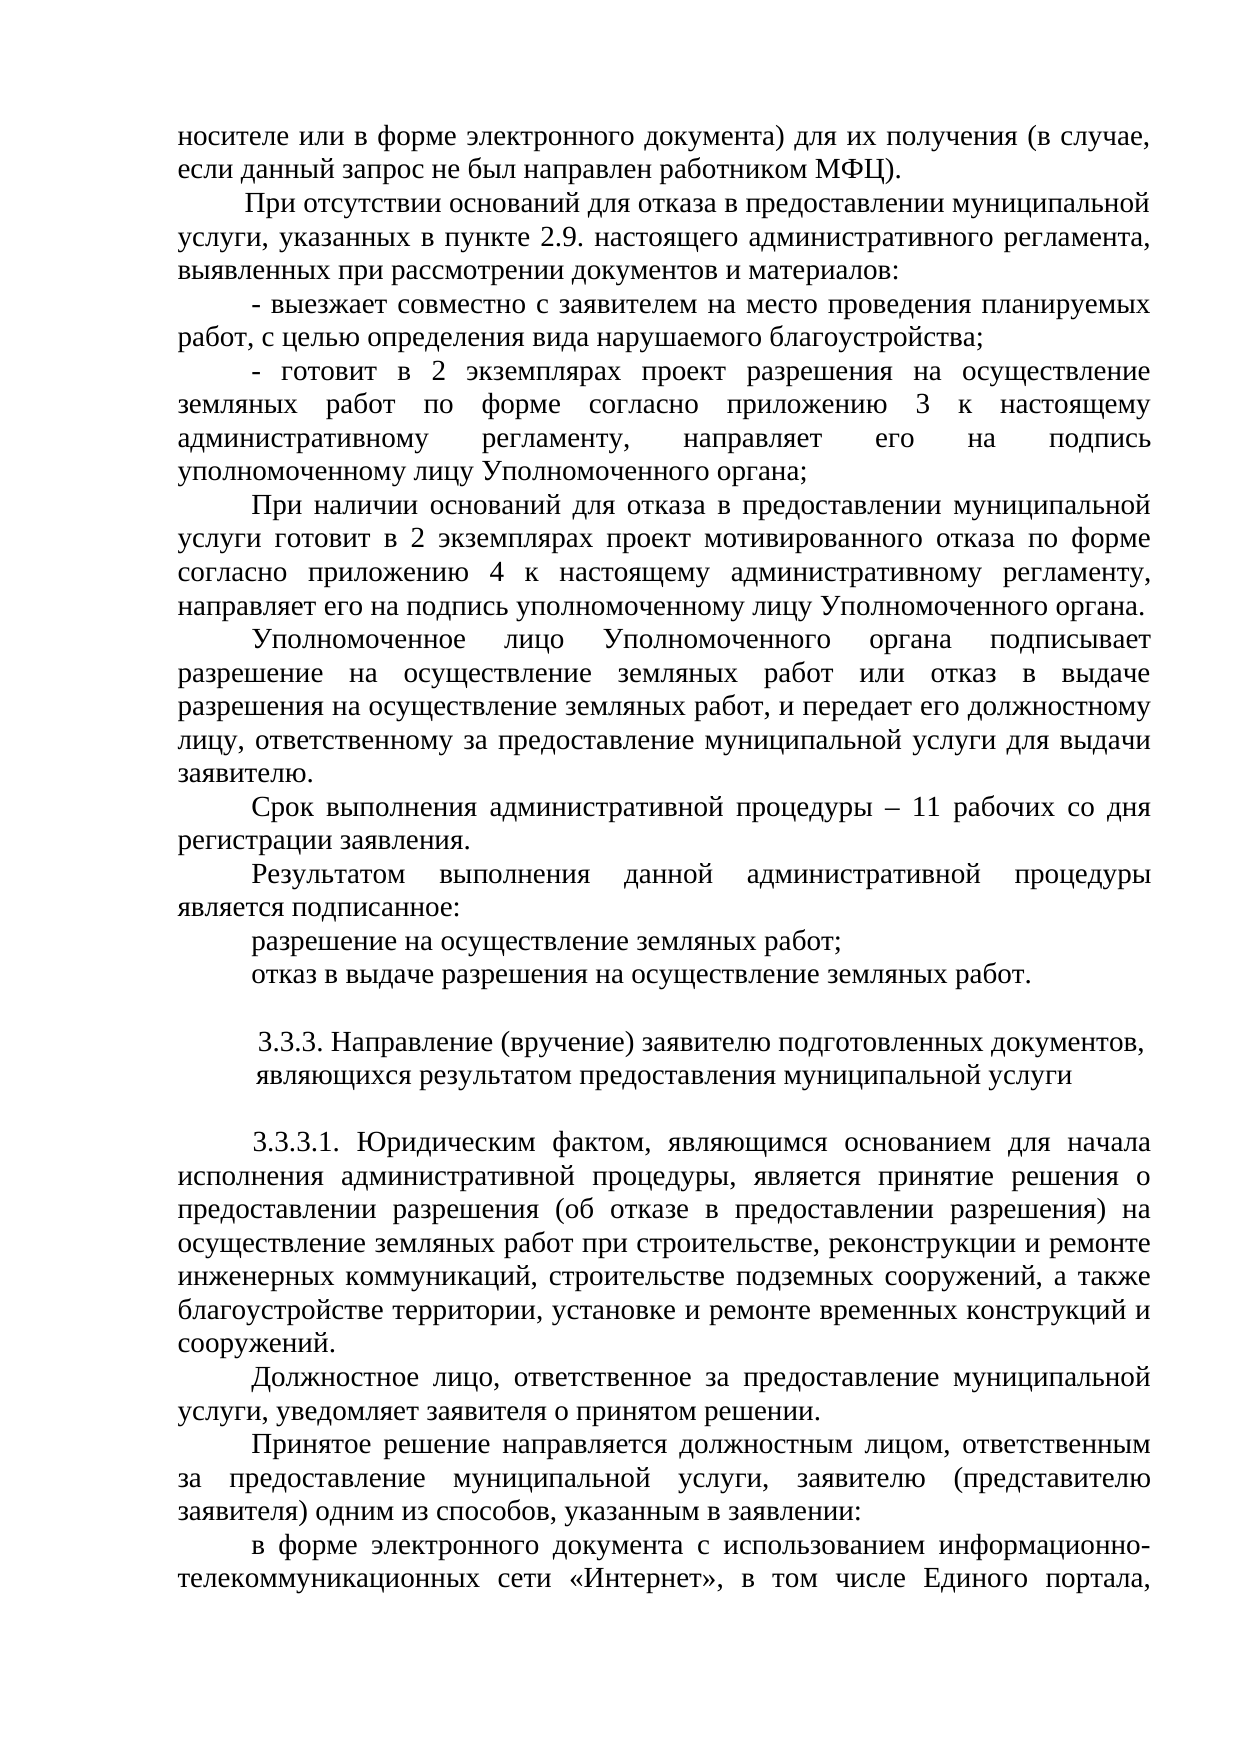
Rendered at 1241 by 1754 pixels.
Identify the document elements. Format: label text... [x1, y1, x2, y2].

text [177, 118, 1152, 185]
text При отсутствии оснований для отказа в предоставлении муниципальной услуги, указанных в пункте 2.9. настоящего административного регламента, выявленных при рассмотрении документов и материалов: [177, 185, 1152, 286]
text - выезжает совместно с заявителем на место проведения планируемых работ, с целью определения вида нарушаемого благоустройства; [177, 286, 1152, 353]
text - готовит в 2 экземплярах проект разрешения на осуществление земляных работ по форме согласно приложению 3 к настоящему административному регламенту, направляет его на подпись уполномоченному лицу Уполномоченного органа; [177, 353, 1152, 487]
text Принятое решение направляется должностным лицом, ответственным за предоставление муниципальной услуги, заявителю (представителю заявителя) одним из способов, указанным в заявлении: [177, 1426, 1152, 1527]
text отказ в выдаче разрешения на осуществление земляных работ. [177, 957, 1190, 990]
text 3.3.3.1. Юридическим фактом, являющимся основанием для начала исполнения административной процедуры, является принятие решения о предоставлении разрешения (об отказе в предоставлении разрешения) на осуществление земляных работ при строительстве, реконструкции и ремонте инженерных коммуникаций, строительстве подземных сооружений, а также благоустройстве территории, установке и ремонте временных конструкций и сооружений. [177, 1124, 1152, 1359]
text Срок выполнения административной процедуры – 11 рабочих со дня регистрации заявления. [177, 789, 1152, 856]
text разрешение на осуществление земляных работ; [177, 923, 1190, 957]
text При наличии оснований для отказа в предоставлении муниципальной услуги готовит в 2 экземплярах проект мотивированного отказа по форме согласно приложению 4 к настоящему административному регламенту, направляет его на подпись уполномоченному лицу Уполномоченного органа. [177, 487, 1152, 621]
text Результатом выполнения данной административной процедуры является подписанное: [177, 856, 1152, 923]
text Уполномоченное лицо Уполномоченного органа подписывает разрешение на осуществление земляных работ или отказ в выдаче разрешения на осуществление земляных работ, и передает его должностному лицу, ответственному за предоставление муниципальной услуги для выдачи заявителю. [177, 621, 1152, 789]
text 3.3.3. Направление (вручение) заявителю подготовленных документов, являющихся результатом предоставления муниципальной услуги [177, 1024, 1152, 1091]
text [177, 1527, 1152, 1594]
list Должностное лицо, ответственное за предоставление муниципальной услуги, уведомляет заявителя о принятом решении. [177, 1359, 1152, 1426]
